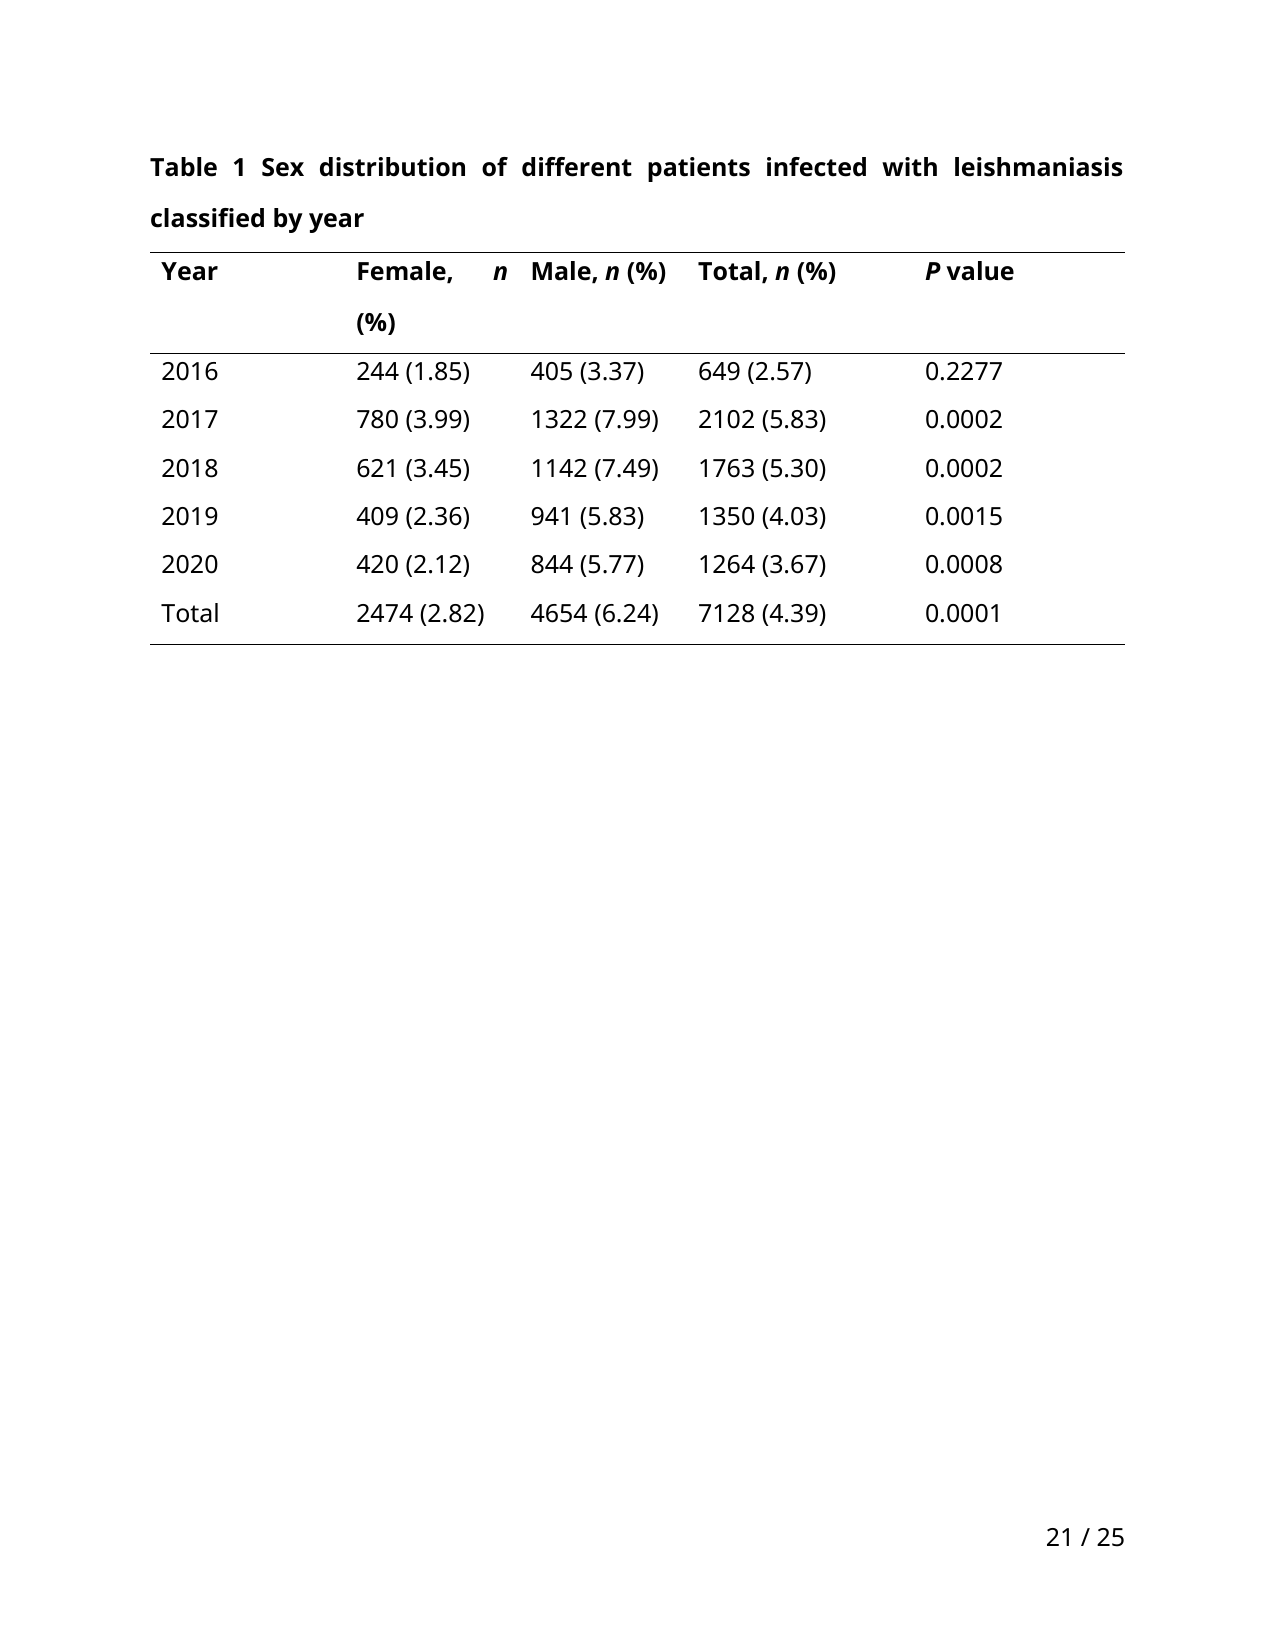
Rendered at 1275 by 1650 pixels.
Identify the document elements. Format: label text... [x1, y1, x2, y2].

table_cell 7128 (4.39) [687, 595, 913, 643]
table_cell 0.0015 [914, 499, 1125, 547]
table_cell 844 (5.77) [519, 547, 687, 595]
table_cell 2020 [150, 547, 345, 595]
table_cell 0.0001 [914, 595, 1125, 643]
table_cell 420 (2.12) [345, 547, 519, 595]
table_cell 2474 (2.82) [345, 595, 519, 643]
table_cell 621 (3.45) [345, 450, 519, 498]
table_cell 941 (5.83) [519, 499, 687, 547]
table_cell Total [150, 595, 345, 643]
table_header Total, n (%) [687, 253, 913, 352]
table_cell 2018 [150, 450, 345, 498]
table_cell 1142 (7.49) [519, 450, 687, 498]
table_cell 2017 [150, 402, 345, 450]
table_header Year [150, 253, 345, 352]
table_cell 409 (2.36) [345, 499, 519, 547]
table_cell 1350 (4.03) [687, 499, 913, 547]
table_cell 1763 (5.30) [687, 450, 913, 498]
table_header P value [914, 253, 1125, 352]
table_cell 405 (3.37) [519, 354, 687, 402]
table_cell 1322 (7.99) [519, 402, 687, 450]
text Table 1 Sex distribution of different patients infected with leishmaniasis classified by year [150, 150, 1125, 235]
table_cell 649 (2.57) [687, 354, 913, 402]
table_cell 2019 [150, 499, 345, 547]
table_cell 1264 (3.67) [687, 547, 913, 595]
table_cell 2102 (5.83) [687, 402, 913, 450]
table_header Male, n (%) [519, 253, 687, 352]
table_cell 0.2277 [914, 354, 1125, 402]
table_cell 0.0008 [914, 547, 1125, 595]
table_cell 780 (3.99) [345, 402, 519, 450]
table_cell 0.0002 [914, 402, 1125, 450]
table_cell 4654 (6.24) [519, 595, 687, 643]
table_cell 2016 [150, 354, 345, 402]
table_cell 244 (1.85) [345, 354, 519, 402]
table_header Female, n (%) [345, 253, 519, 352]
table_cell 0.0002 [914, 450, 1125, 498]
